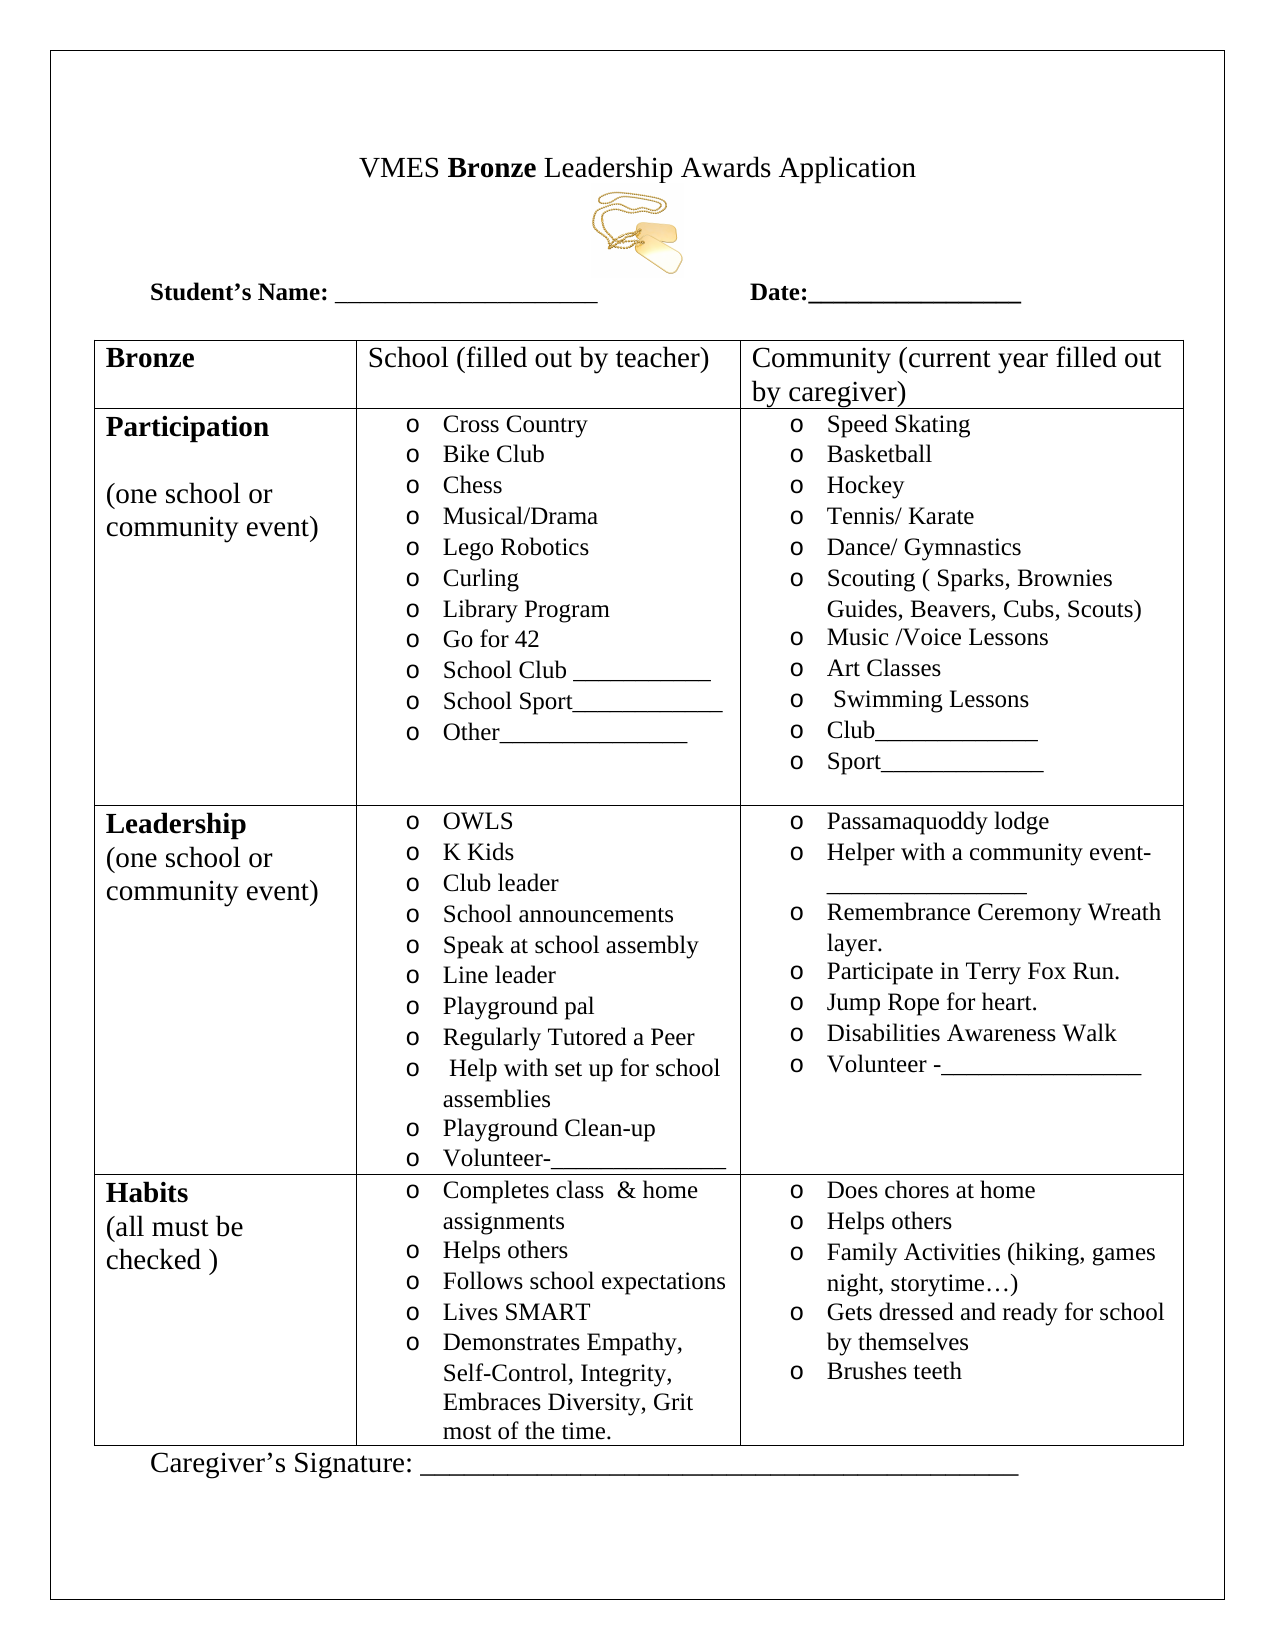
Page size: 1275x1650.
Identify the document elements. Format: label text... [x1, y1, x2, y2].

table_header Bronze [95, 341, 356, 408]
table_cell Leadership (one school or community event) [95, 806, 356, 1174]
text Student’s Name: _____________________ Date:_________________ [150, 277, 1125, 306]
table_cell Speed Skating Basketball Hockey Tennis/ Karate Dance/ Gymnastics Scouting ( Sparks, Brownies Guides, Beavers, Cubs, Scouts) Music /Voice Lessons Art Classes Swimming Lessons Club_____________ Sport_____________ [741, 409, 1183, 805]
text VMES Bronze Leadership Awards Application [150, 150, 1125, 183]
text Caregiver’s Signature: _________________________________________ [150, 1446, 1125, 1479]
table_header Community (current year filled out by caregiver) [741, 341, 1183, 408]
table_header School (filled out by teacher) [357, 341, 740, 408]
table_cell Habits (all must be checked ) [95, 1175, 356, 1444]
table_cell Participation (one school or community event) [95, 409, 356, 805]
table_cell Does chores at home Helps others Family Activities (hiking, games night, storytime…) Gets dressed and ready for school by themselves Brushes teeth [741, 1175, 1183, 1444]
table_cell Passamaquoddy lodge Helper with a community event-________________ Remembrance Ceremony Wreath layer. Participate in Terry Fox Run. Jump Rope for heart. Disabilities Awareness Walk Volunteer -________________ [741, 806, 1183, 1174]
table_cell Completes class & home assignments Helps others Follows school expectations Lives SMART Demonstrates Empathy, Self-Control, Integrity, Embraces Diversity, Grit most of the time. [357, 1175, 740, 1444]
table_cell Cross Country Bike Club Chess Musical/Drama Lego Robotics Curling Library Program Go for 42 School Club ___________ School Sport____________ Other_______________ [357, 409, 740, 805]
table_cell OWLS K Kids Club leader School announcements Speak at school assembly Line leader Playground pal Regularly Tutored a Peer Help with set up for school assemblies Playground Clean-up Volunteer-______________ [357, 806, 740, 1174]
